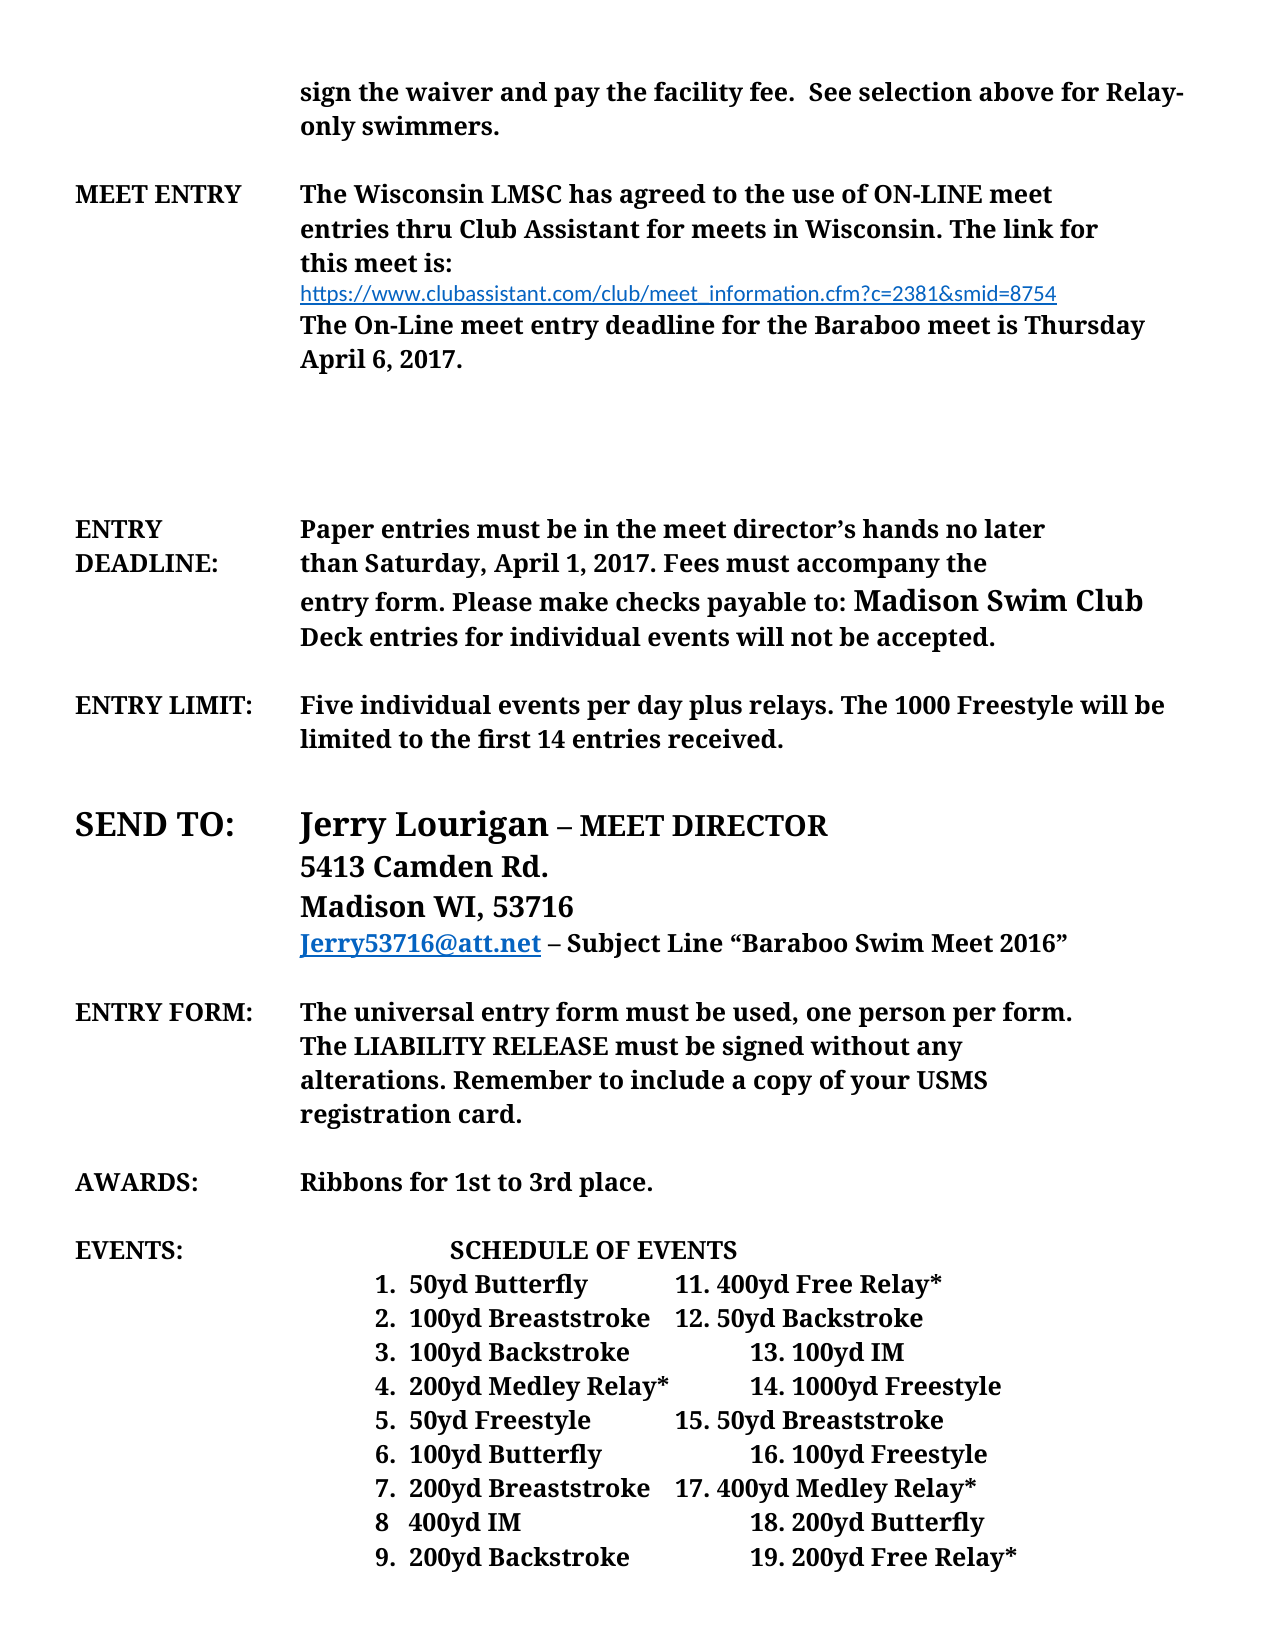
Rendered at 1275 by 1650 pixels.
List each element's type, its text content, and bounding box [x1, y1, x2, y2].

text 5. 50yd Freestyle 15. 50yd Breaststroke [375, 1403, 1200, 1437]
text 2. 100yd Breaststroke 12. 50yd Backstroke [375, 1301, 1200, 1335]
text ENTRY FORM: The universal entry form must be used, one person per form. [75, 994, 1200, 1028]
text ENTRY LIMIT: Five individual events per day plus relays. The 1000 Freestyle will be [75, 688, 1200, 722]
text Deck entries for individual events will not be accepted. [225, 619, 1200, 654]
text The On-Line meet entry deadline for the Baraboo meet is Thursday April 6, 2017. [300, 307, 1200, 376]
text MEET ENTRY The Wisconsin LMSC has agreed to the use of ON-LINE meet [75, 177, 1200, 211]
text SEND TO: Jerry Lourigan – MEET DIRECTOR [75, 801, 1200, 847]
text Jerry53716@att.net – Subject Line “Baraboo Swim Meet 2016” [225, 926, 1200, 960]
text alterations. Remember to include a copy of your USMS [225, 1062, 1200, 1096]
text limited to the first 14 entries received. [300, 722, 1200, 756]
text EVENTS: SCHEDULE OF EVENTS [75, 1233, 1200, 1267]
text The LIABILITY RELEASE must be signed without any [225, 1028, 1200, 1062]
text 1. 50yd Butterfly 11. 400yd Free Relay* [300, 1267, 1200, 1301]
text 6. 100yd Butterfly 16. 100yd Freestyle [375, 1437, 1200, 1471]
text Madison WI, 53716 [225, 886, 1200, 926]
text 5413 Camden Rd. [225, 847, 1200, 886]
text DEADLINE: than Saturday, April 1, 2017. Fees must accompany the [75, 546, 1200, 580]
text entries thru Club Assistant for meets in Wisconsin. The link for [225, 211, 1200, 245]
text 7. 200yd Breaststroke 17. 400yd Medley Relay* [375, 1471, 1200, 1505]
text ENTRY Paper entries must be in the meet director’s hands no later [75, 512, 1200, 546]
text this meet is: [225, 245, 1200, 279]
text registration card. [225, 1096, 1200, 1130]
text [75, 75, 1200, 143]
text 3. 100yd Backstroke 13. 100yd IM [375, 1335, 1200, 1369]
text 8 400yd IM 18. 200yd Butterfly [375, 1505, 1200, 1539]
text AWARDS: Ribbons for 1st to 3rd place. [75, 1164, 1200, 1198]
text 4. 200yd Medley Relay* 14. 1000yd Freestyle [375, 1369, 1200, 1403]
text entry form. Please make checks payable to: Madison Swim Club [225, 580, 1200, 619]
text 9. 200yd Backstroke 19. 200yd Free Relay* [375, 1539, 1200, 1573]
text https://www.clubassistant.com/club/meet_information.cfm?c=2381&smid=8754 [225, 279, 1200, 307]
